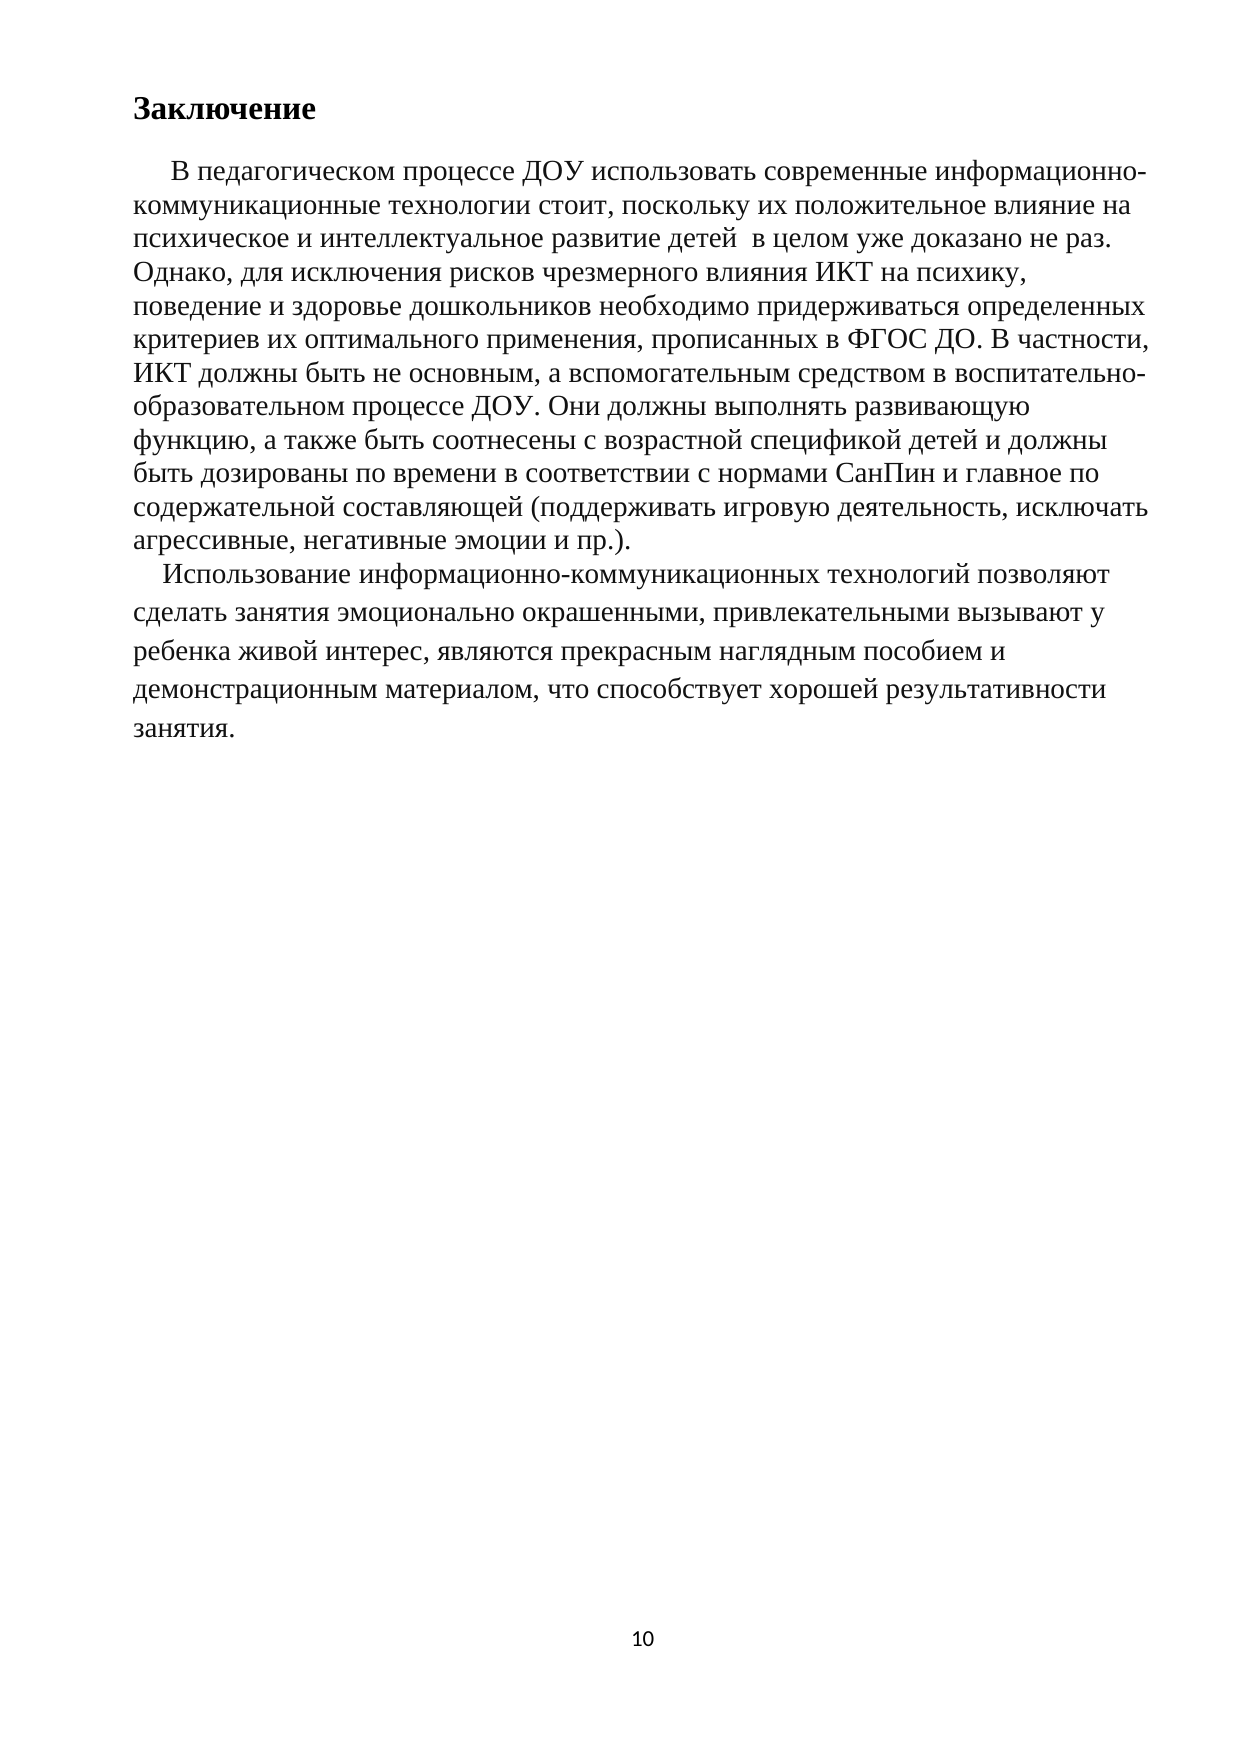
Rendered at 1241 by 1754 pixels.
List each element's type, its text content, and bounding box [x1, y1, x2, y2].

list Заключение [133, 89, 1152, 127]
list Использование информационно-коммуникационных технологий позволяют сделать занятия эмоционально окрашенными, привлекательными вызывают у ребенка живой интерес, являются прекрасным наглядным пособием и демонстрационным материалом, что способствует хорошей результативности занятия. [133, 556, 1152, 744]
text В педагогическом процессе ДОУ использовать современные информационно-коммуникационные технологии стоит, поскольку их положительное влияние на психическое и интеллектуальное развитие детей в целом уже доказано не раз. Однако, для исключения рисков чрезмерного влияния ИКТ на психику, поведение и здоровье дошкольников необходимо придерживаться определенных критериев их оптимального применения, прописанных в ФГОС ДО. В частности, ИКТ должны быть не основным, а вспомогательным средством в воспитательно-образовательном процессе ДОУ. Они должны выполнять развивающую функцию, а также быть соотнесены с возрастной спецификой детей и должны быть дозированы по времени в соответствии с нормами СанПин и главное по содержательной составляющей (поддерживать игровую деятельность, исключать агрессивные, негативные эмоции и пр.). [133, 153, 1152, 556]
